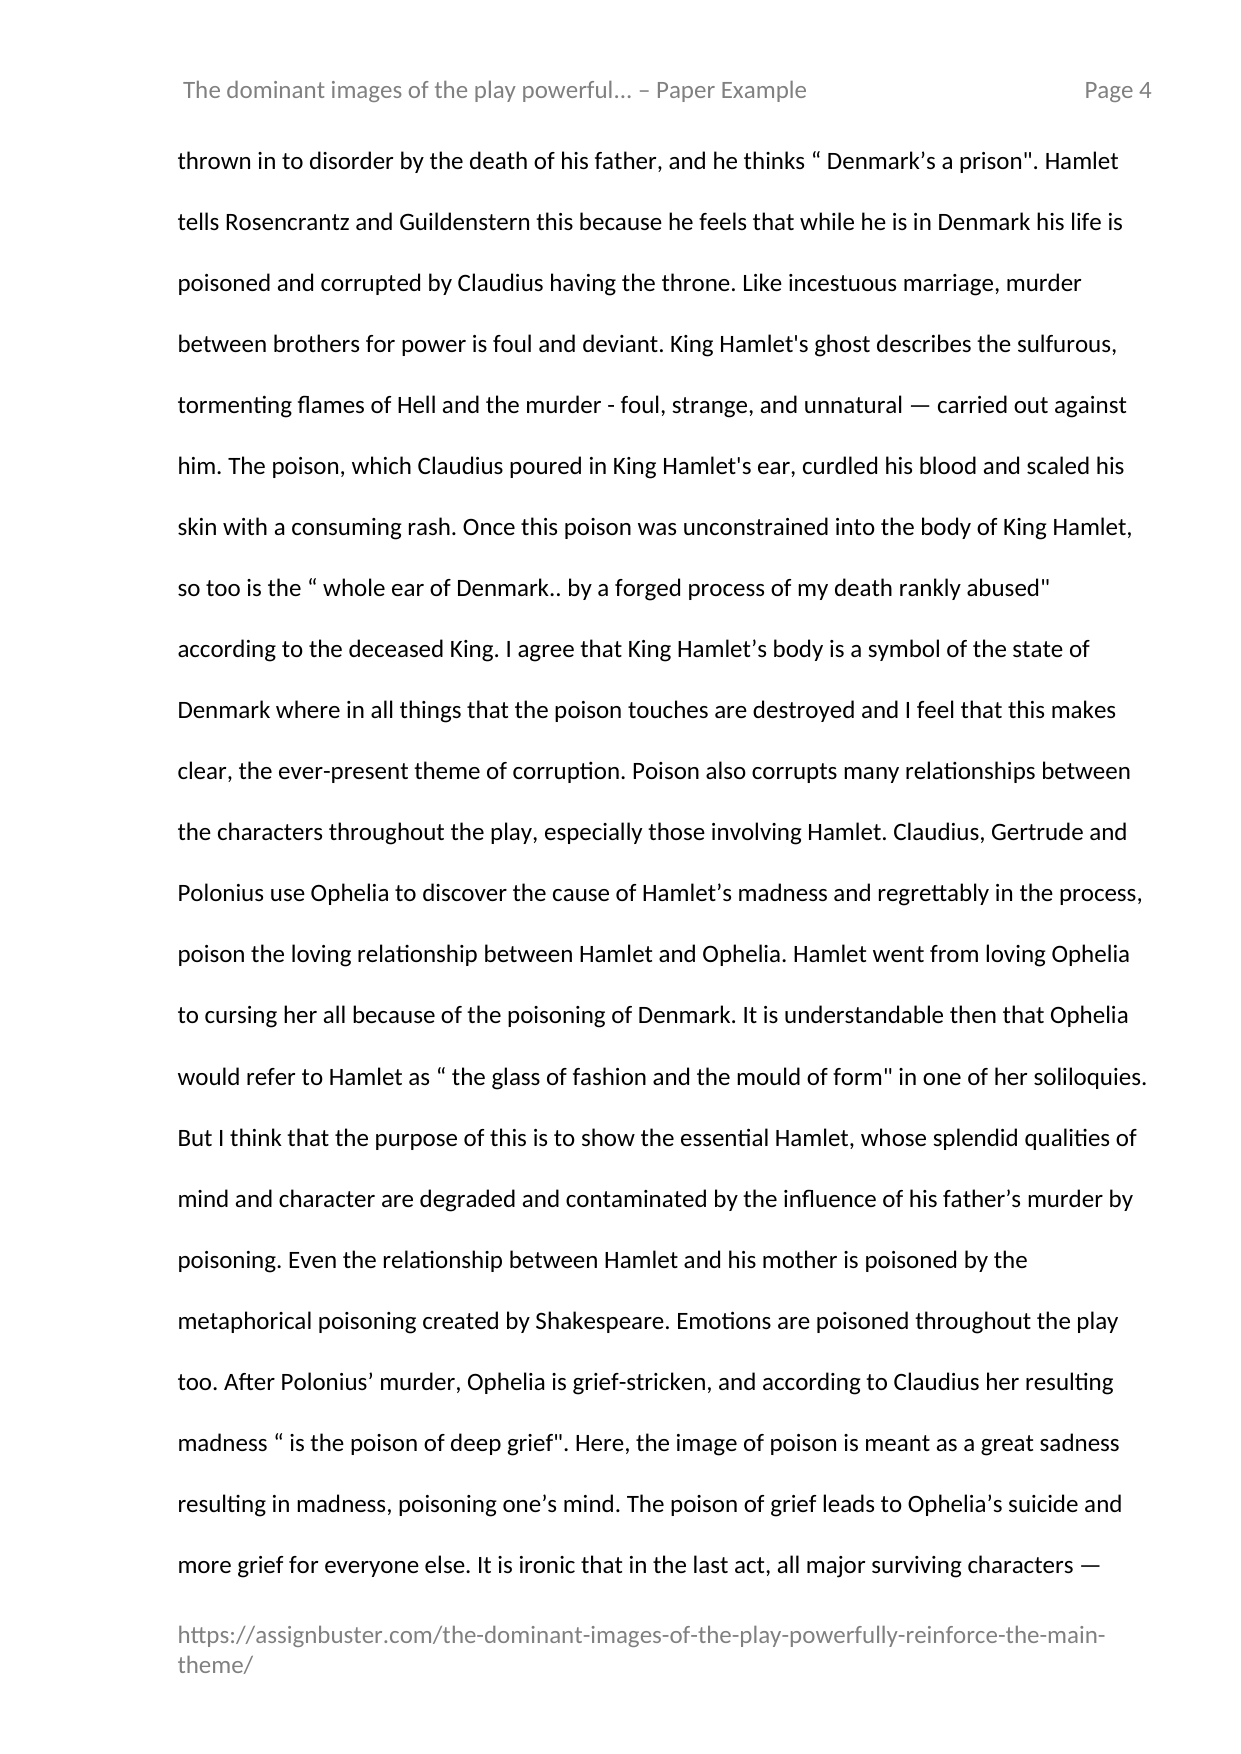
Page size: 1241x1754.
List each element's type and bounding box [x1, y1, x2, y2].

text [177, 145, 1152, 1579]
